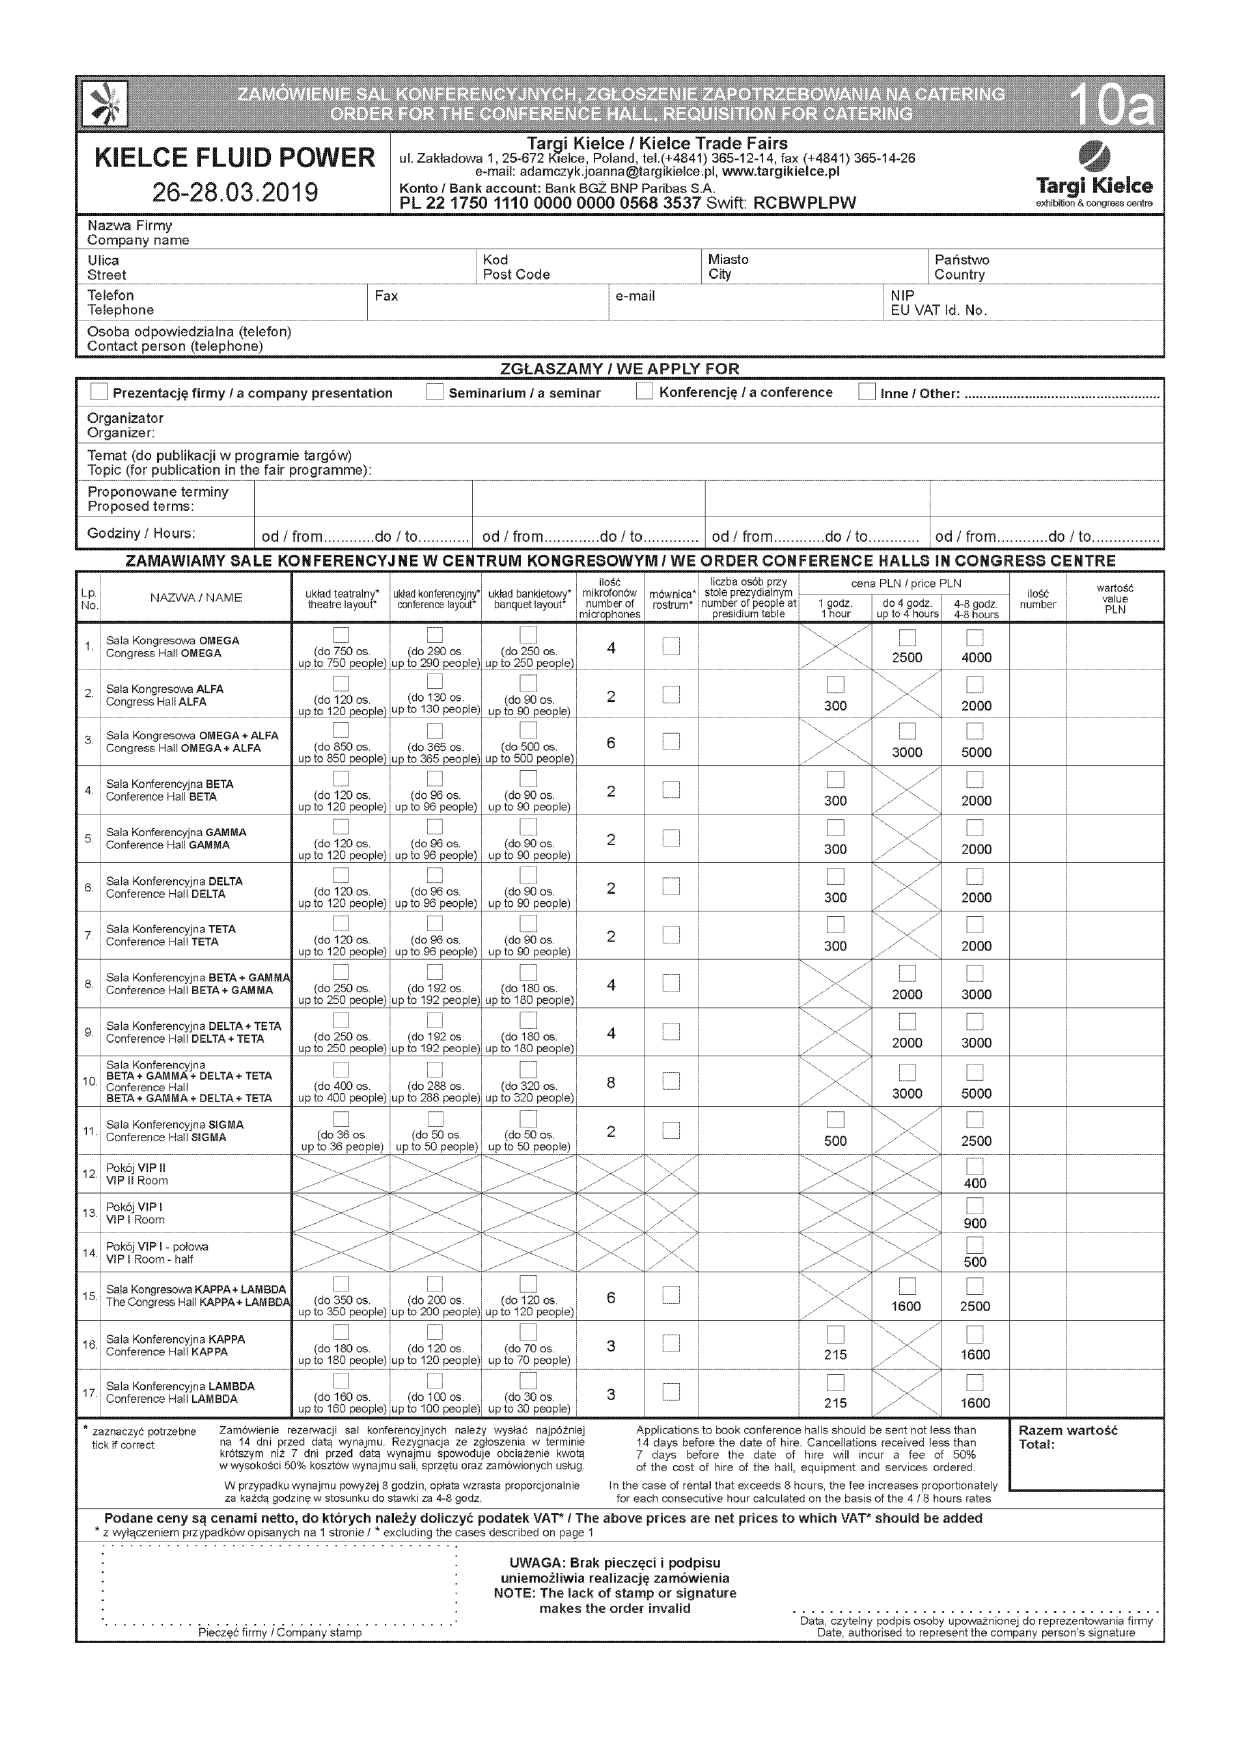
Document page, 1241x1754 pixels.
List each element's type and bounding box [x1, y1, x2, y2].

picture [75, 75, 1166, 1643]
